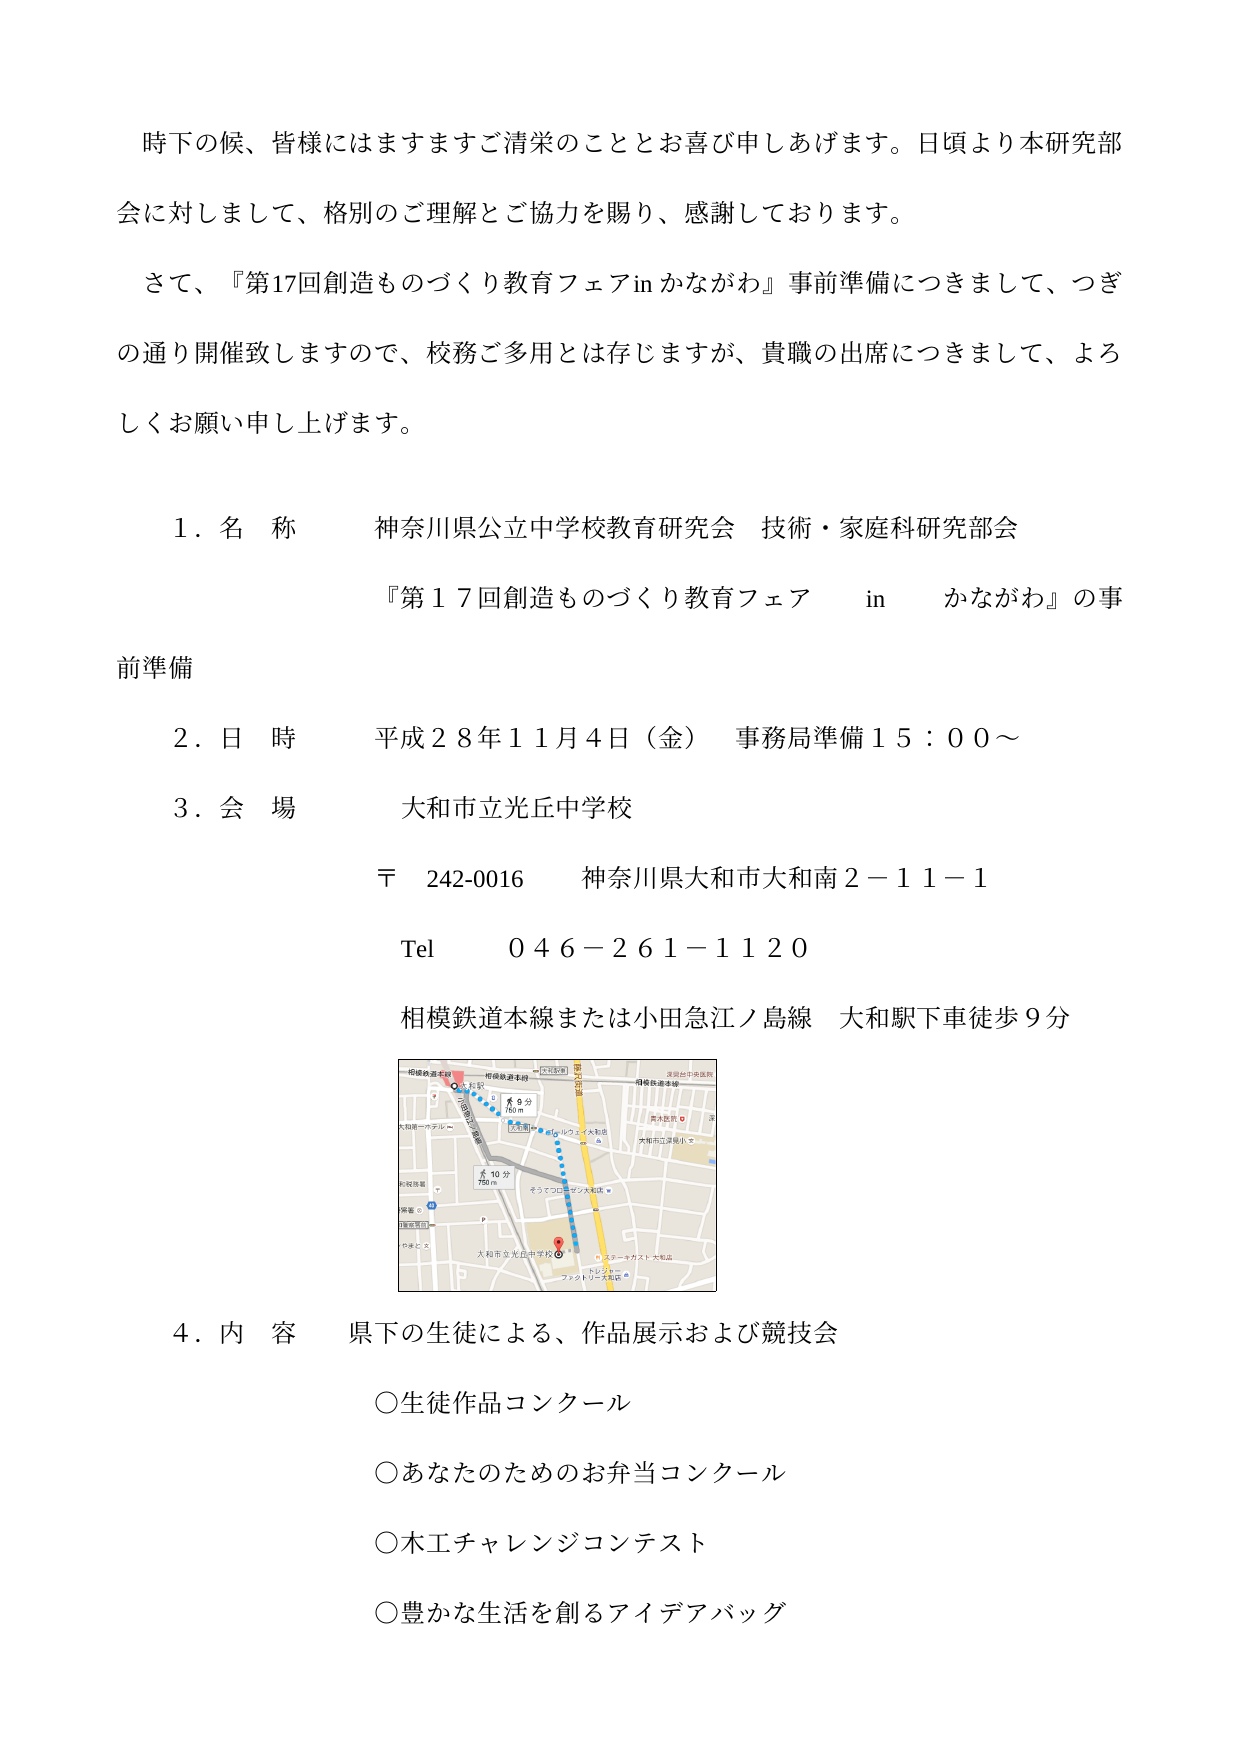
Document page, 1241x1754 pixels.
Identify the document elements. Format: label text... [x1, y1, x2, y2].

text ○生徒作品コンクール [116, 1367, 1124, 1437]
picture [399, 1060, 716, 1291]
text 〒242-0016 神奈川県大和市大和南２－１１－１ [116, 842, 1124, 912]
text ２．日 時 平成２８年１１月４日（金） 事務局準備１５：００～ [116, 702, 1124, 772]
text １．名 称 神奈川県公立中学校教育研究会 技術・家庭科研究部会 [116, 492, 1124, 562]
text Tel ０４６－２６１－１１２０ [116, 912, 1124, 982]
text ○木工チャレンジコンテスト [116, 1507, 1124, 1577]
text ○豊かな生活を創るアイデアバッグ [116, 1577, 1124, 1647]
text 相模鉄道本線または小田急江ノ島線 大和駅下車徒歩９分 [358, 982, 1124, 1052]
text ４．内 容 県下の生徒による、作品展示および競技会 [116, 1297, 1124, 1367]
text さて、『第17回創造ものづくり教育フェアinかながわ』事前準備につきまして、つぎの通り開催致しますので、校務ご多用とは存じますが、貴職の出席につきまして、よろしくお願い申し上げます。 [116, 247, 1124, 457]
text 『第１７回創造ものづくり教育フェア in かながわ』の事前準備 [116, 562, 1124, 702]
text ○あなたのためのお弁当コンクール [116, 1437, 1124, 1507]
text ３．会 場 大和市立光丘中学校 [116, 772, 1124, 842]
text 時下の候、皆様にはますますご清栄のこととお喜び申しあげます。日頃より本研究部会に対しまして、格別のご理解とご協力を賜り、感謝しております。 [116, 107, 1124, 247]
